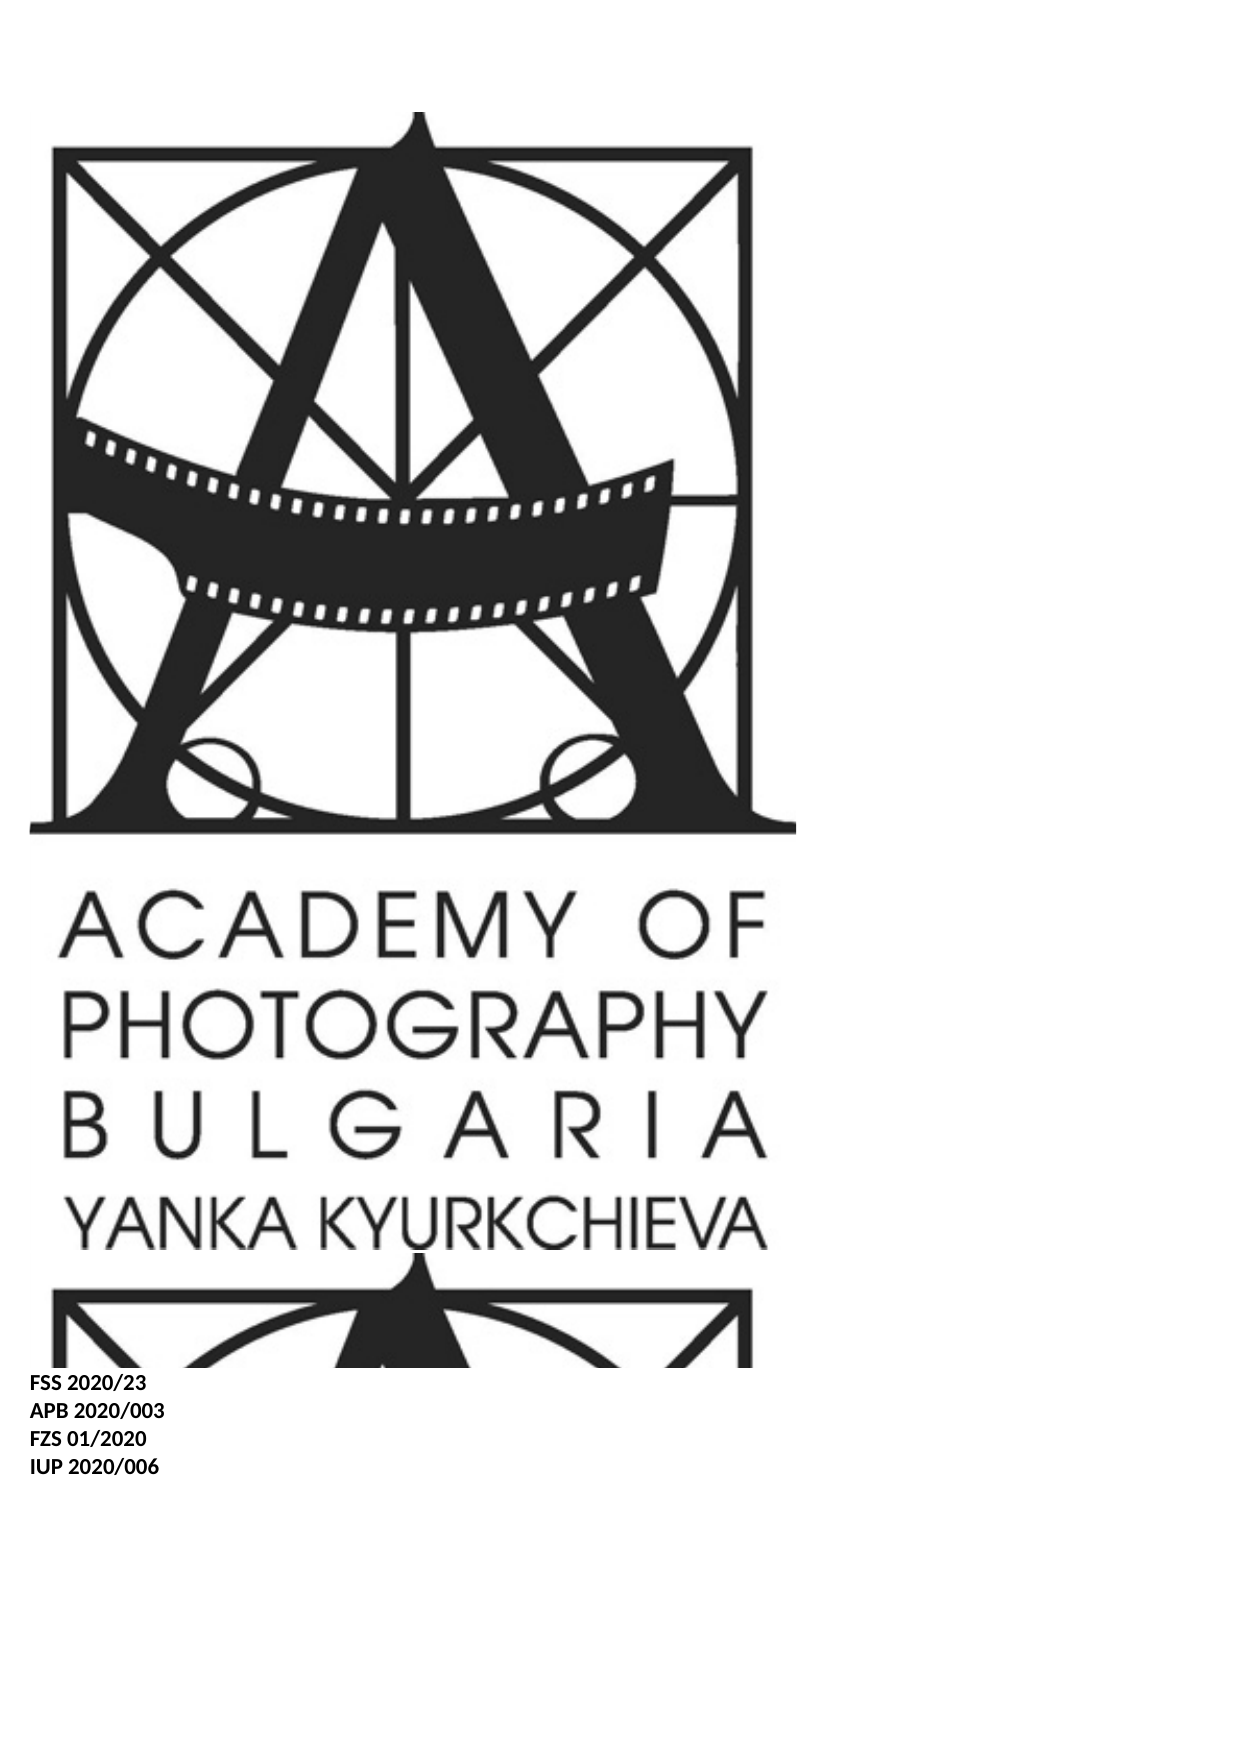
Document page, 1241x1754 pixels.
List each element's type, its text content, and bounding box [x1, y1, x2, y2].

picture [29, 112, 797, 1250]
text IUP 2020/006 [29, 1452, 1211, 1480]
text APB 2020/003 [29, 1396, 1211, 1424]
text FSS 2020/23 [29, 1368, 1211, 1396]
text FZS 01/2020 [29, 1424, 1211, 1452]
picture [29, 1253, 797, 1368]
